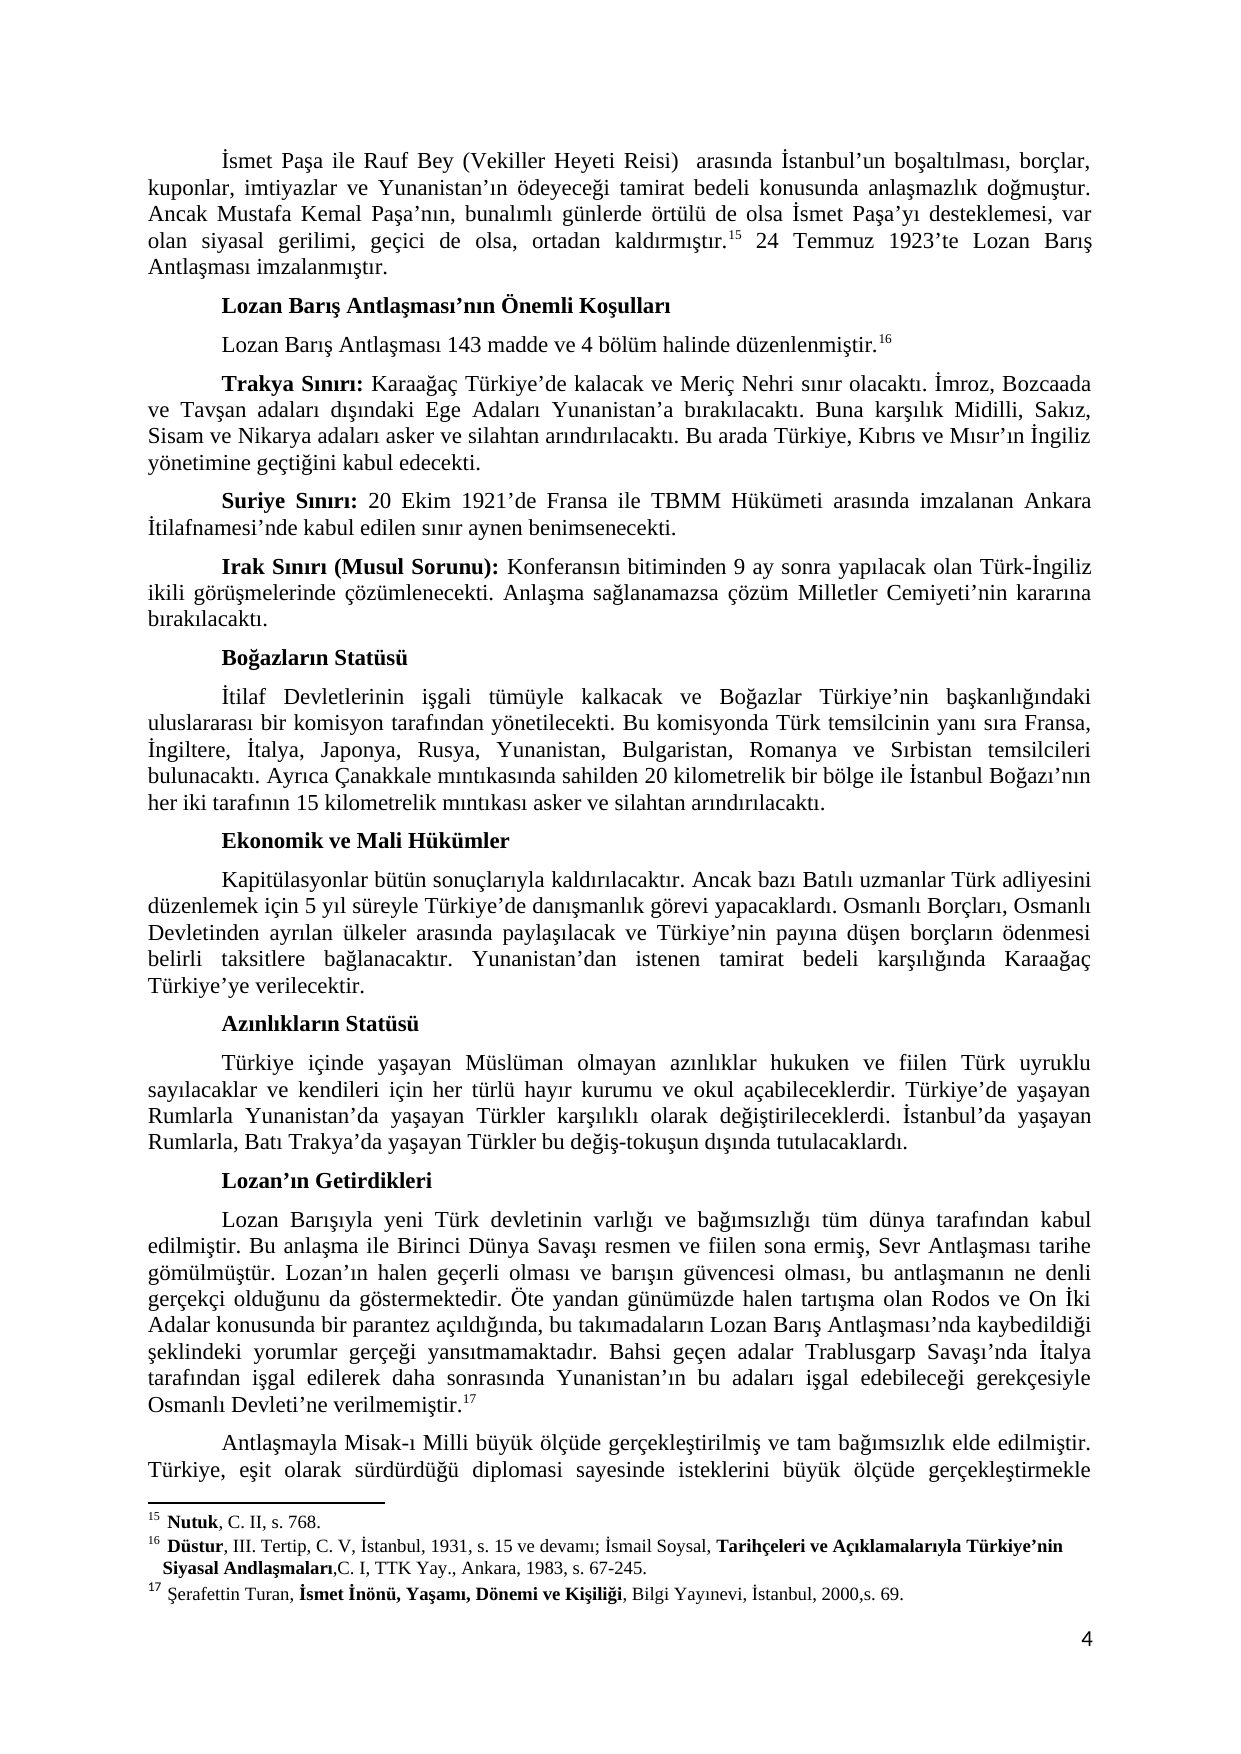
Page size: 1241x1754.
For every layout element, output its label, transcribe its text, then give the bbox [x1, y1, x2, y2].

text Türkiye içinde yaşayan Müslüman olmayan azınlıklar hukuken ve fiilen Türk uyruklu sayılacaklar ve kendileri için her türlü hayır kurumu ve okul açabileceklerdir. Türkiye’de yaşayan Rumlarla Yunanistan’da yaşayan Türkler karşılıklı olarak değiştirileceklerdi. İstanbul’da yaşayan Rumlarla, Batı Trakya’da yaşayan Türkler bu değiş-tokuşun dışında tutulacaklardı. [148, 1049, 1093, 1155]
text Suriye Sınırı: 20 Ekim 1921’de Fransa ile TBMM Hükümeti arasında imzalanan Ankara İtilafnamesi’nde kabul edilen sınır aynen benimsenecekti. [148, 487, 1093, 540]
text Boğazların Statüsü [148, 644, 1093, 671]
text Lozan’ın Getirdikleri [148, 1167, 1093, 1194]
text Kapitülasyonlar bütün sonuçlarıyla kaldırılacaktır. Ancak bazı Batılı uzmanlar Türk adliyesini düzenlemek için 5 yıl süreyle Türkiye’de danışmanlık görevi yapacaklardı. Osmanlı Borçları, Osmanlı Devletinden ayrılan ülkeler arasında paylaşılacak ve Türkiye’nin payına düşen borçların ödenmesi belirli taksitlere bağlanacaktır. Yunanistan’dan istenen tamirat bedeli karşılığında Karaağaç Türkiye’ye verilecektir. [148, 866, 1093, 998]
text Lozan Barış Antlaşması 143 madde ve 4 bölüm halinde düzenlenmiştir. [148, 331, 1093, 357]
text Ekonomik ve Mali Hükümler [148, 827, 1093, 854]
text Irak Sınırı (Musul Sorunu): Konferansın bitiminden 9 ay sonra yapılacak olan Türk-İngiliz ikili görüşmelerinde çözümlenecekti. Anlaşma sağlanamazsa çözüm Milletler Cemiyeti’nin kararına bırakılacaktı. [148, 553, 1093, 632]
text Lozan Barış Antlaşması’nın Önemli Koşulları [148, 292, 1093, 318]
text Trakya Sınırı: Karaağaç Türkiye’de kalacak ve Meriç Nehri sınır olacaktı. İmroz, Bozcaada ve Tavşan adaları dışındaki Ege Adaları Yunanistan’a bırakılacaktı. Buna karşılık Midilli, Sakız, Sisam ve Nikarya adaları asker ve silahtan arındırılacaktı. Bu arada Türkiye, Kıbrıs ve Mısır’ın İngiliz yönetimine geçtiğini kabul edecekti. [148, 369, 1093, 475]
text İtilaf Devletlerinin işgali tümüyle kalkacak ve Boğazlar Türkiye’nin başkanlığındaki uluslararası bir komisyon tarafından yönetilecekti. Bu komisyonda Türk temsilcinin yanı sıra Fransa, İngiltere, İtalya, Japonya, Rusya, Yunanistan, Bulgaristan, Romanya ve Sırbistan temsilcileri bulunacaktı. Ayrıca Çanakkale mıntıkasında sahilden 20 kilometrelik bir bölge ile İstanbul Boğazı’nın her iki tarafının 15 kilometrelik mıntıkası asker ve silahtan arındırılacaktı. [148, 683, 1093, 815]
text Azınlıkların Statüsü [148, 1011, 1093, 1037]
text Lozan Barışıyla yeni Türk devletinin varlığı ve bağımsızlığı tüm dünya tarafından kabul edilmiştir. Bu anlaşma ile Birinci Dünya Savaşı resmen ve fiilen sona ermiş, Sevr Antlaşması tarihe gömülmüştür. Lozan’ın halen geçerli olması ve barışın güvencesi olması, bu antlaşmanın ne denli gerçekçi olduğunu da göstermektedir. Öte yandan günümüzde halen tartışma olan Rodos ve On İki Adalar konusunda bir parantez açıldığında, bu takımadaların Lozan Barış Antlaşması’nda kaybedildiği şeklindeki yorumlar gerçeği yansıtmamaktadır. Bahsi geçen adalar Trablusgarp Savaşı’nda İtalya tarafından işgal edilerek daha sonrasında Yunanistan’ın bu adaları işgal edebileceği gerekçesiyle Osmanlı Devleti’ne verilmemiştir. [148, 1206, 1093, 1417]
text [148, 1429, 1093, 1482]
text İsmet Paşa ile Rauf Bey (Vekiller Heyeti Reisi) arasında İstanbul’un boşaltılması, borçlar, kuponlar, imtiyazlar ve Yunanistan’ın ödeyeceği tamirat bedeli konusunda anlaşmazlık doğmuştur. Ancak Mustafa Kemal Paşa’nın, bunalımlı günlerde örtülü de olsa İsmet Paşa’yı desteklemesi, var olan siyasal gerilimi, geçici de olsa, ortadan kaldırmıştır. 24 Temmuz 1923’te Lozan Barış Antlaşması imzalanmıştır. [148, 148, 1093, 279]
